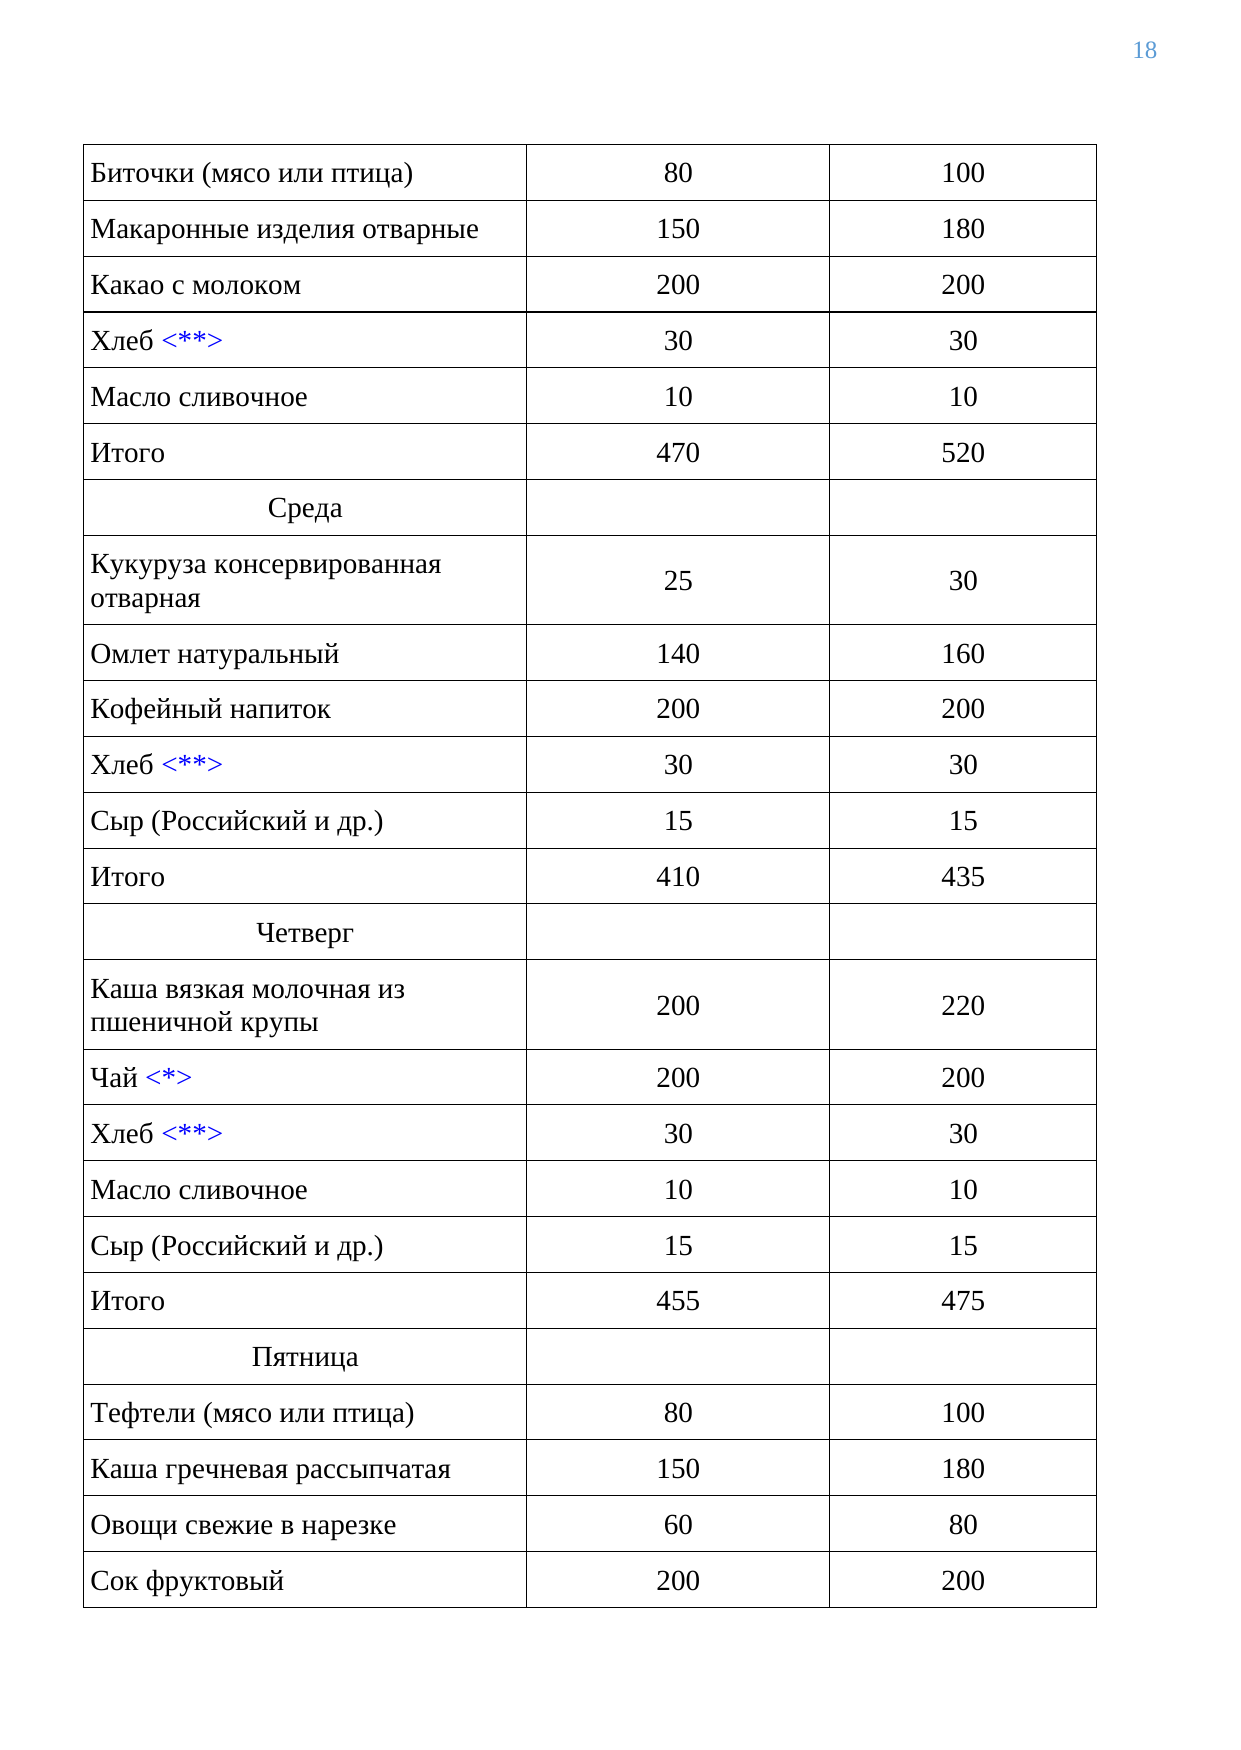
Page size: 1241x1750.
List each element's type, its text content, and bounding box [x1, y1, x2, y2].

table_cell 180 [830, 201, 1096, 256]
table_cell 410 [527, 849, 829, 903]
table_cell 15 [830, 793, 1096, 847]
table_cell 30 [830, 1105, 1096, 1160]
table_cell Пятница [84, 1329, 526, 1383]
table_cell 160 [830, 625, 1096, 680]
table_cell Чай <*> [84, 1050, 526, 1104]
table_cell 100 [830, 145, 1096, 200]
table_cell 150 [527, 1440, 829, 1495]
table_cell 10 [830, 368, 1096, 423]
table_cell 10 [527, 1161, 829, 1216]
table_cell Кукуруза консервированная отварная [84, 536, 526, 624]
table_cell 60 [527, 1496, 829, 1551]
table_cell 200 [830, 1552, 1096, 1607]
table_cell 30 [830, 737, 1096, 792]
table_cell Итого [84, 424, 526, 479]
table_cell 80 [527, 1385, 829, 1439]
table_cell 30 [830, 536, 1096, 624]
table_cell 220 [830, 960, 1096, 1048]
table_cell Омлет натуральный [84, 625, 526, 680]
table_cell Каша гречневая рассыпчатая [84, 1440, 526, 1495]
table_cell [527, 480, 829, 535]
table_cell 520 [830, 424, 1096, 479]
table_cell 30 [830, 313, 1096, 367]
table_cell 200 [830, 681, 1096, 736]
table_cell Итого [84, 1273, 526, 1328]
table_cell 80 [527, 145, 829, 200]
table_cell 200 [830, 257, 1096, 311]
table_cell Тефтели (мясо или птица) [84, 1385, 526, 1439]
table_cell 200 [830, 1050, 1096, 1104]
table_cell 200 [527, 257, 829, 311]
table_cell Четверг [84, 904, 526, 959]
table_cell 180 [830, 1440, 1096, 1495]
table_cell 435 [830, 849, 1096, 903]
table_cell Среда [84, 480, 526, 535]
table_cell Хлеб <**> [84, 737, 526, 792]
table_cell [527, 904, 829, 959]
table_cell 15 [830, 1217, 1096, 1272]
table_cell 470 [527, 424, 829, 479]
table_cell Какао с молоком [84, 257, 526, 311]
table_cell Биточки (мясо или птица) [84, 145, 526, 200]
table_cell 10 [830, 1161, 1096, 1216]
table_cell 200 [527, 960, 829, 1048]
table_cell Каша вязкая молочная из пшеничной крупы [84, 960, 526, 1048]
table_cell 80 [830, 1496, 1096, 1551]
table_cell Масло сливочное [84, 1161, 526, 1216]
table_cell Кофейный напиток [84, 681, 526, 736]
table_cell [830, 480, 1096, 535]
table_cell [527, 1329, 829, 1383]
table_cell Хлеб <**> [84, 313, 526, 367]
table_cell 475 [830, 1273, 1096, 1328]
table_cell [830, 1329, 1096, 1383]
table_cell 25 [527, 536, 829, 624]
table_cell Масло сливочное [84, 368, 526, 423]
table_cell 455 [527, 1273, 829, 1328]
table_cell Макаронные изделия отварные [84, 201, 526, 256]
table_cell 140 [527, 625, 829, 680]
table_cell 200 [527, 1050, 829, 1104]
table_cell 15 [527, 1217, 829, 1272]
table_cell 15 [527, 793, 829, 847]
table_cell 100 [830, 1385, 1096, 1439]
table_cell 10 [527, 368, 829, 423]
table_cell 150 [527, 201, 829, 256]
table_cell 30 [527, 1105, 829, 1160]
table_cell 30 [527, 313, 829, 367]
table_cell Сок фруктовый [84, 1552, 526, 1607]
table_cell 200 [527, 1552, 829, 1607]
table_cell 30 [527, 737, 829, 792]
table_cell Сыр (Российский и др.) [84, 1217, 526, 1272]
table_cell Итого [84, 849, 526, 903]
table_cell 200 [527, 681, 829, 736]
table_cell Хлеб <**> [84, 1105, 526, 1160]
table_cell [830, 904, 1096, 959]
table_cell Сыр (Российский и др.) [84, 793, 526, 847]
table_cell Овощи свежие в нарезке [84, 1496, 526, 1551]
